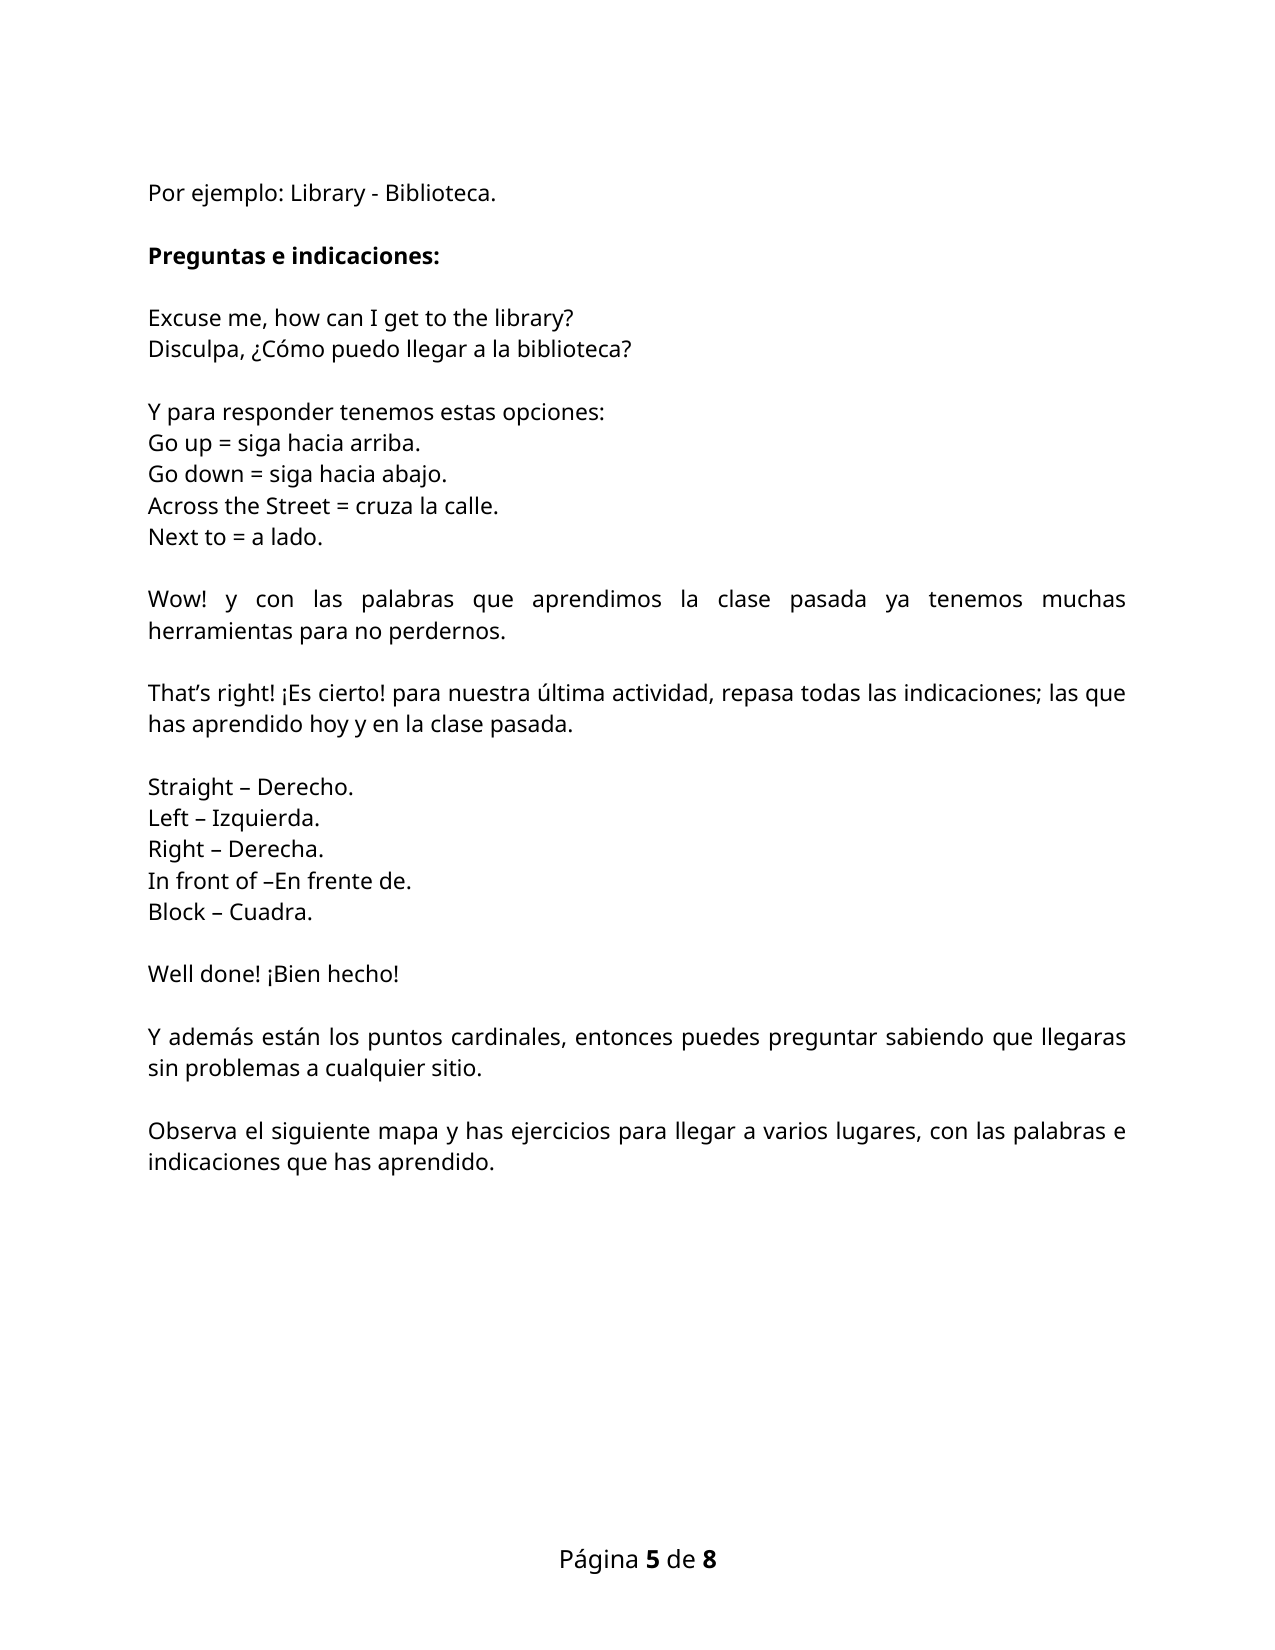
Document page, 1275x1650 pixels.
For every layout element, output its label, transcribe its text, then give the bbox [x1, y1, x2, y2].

text Preguntas e indicaciones: [148, 240, 1127, 271]
text Observa el siguiente mapa y has ejercicios para llegar a varios lugares, con las palabras e indicaciones que has aprendido. [148, 1115, 1127, 1177]
text Wow! y con las palabras que aprendimos la clase pasada ya tenemos muchas herramientas para no perdernos. [148, 583, 1127, 646]
text Well done! ¡Bien hecho! [148, 958, 1127, 990]
text Y para responder tenemos estas opciones: [148, 396, 1127, 427]
text Left – Izquierda. [148, 802, 1127, 833]
text Next to = a lado. [148, 521, 1127, 552]
text Across the Street = cruza la calle. [148, 490, 1127, 521]
text In front of –En frente de. [148, 865, 1127, 896]
text Right – Derecha. [148, 833, 1127, 865]
text Disculpa, ¿Cómo puedo llegar a la biblioteca? [148, 333, 1127, 365]
text That’s right! ¡Es cierto! para nuestra última actividad, repasa todas las indicaciones; las que has aprendido hoy y en la clase pasada. [148, 677, 1127, 740]
text Excuse me, how can I get to the library? [148, 302, 1127, 333]
text Y además están los puntos cardinales, entonces puedes preguntar sabiendo que llegaras sin problemas a cualquier sitio. [148, 1021, 1127, 1083]
text Por ejemplo: Library - Biblioteca. [148, 177, 1127, 208]
text Block – Cuadra. [148, 896, 1127, 927]
text Go up = siga hacia arriba. [148, 427, 1127, 458]
text Straight – Derecho. [148, 771, 1127, 802]
text Go down = siga hacia abajo. [148, 458, 1127, 490]
